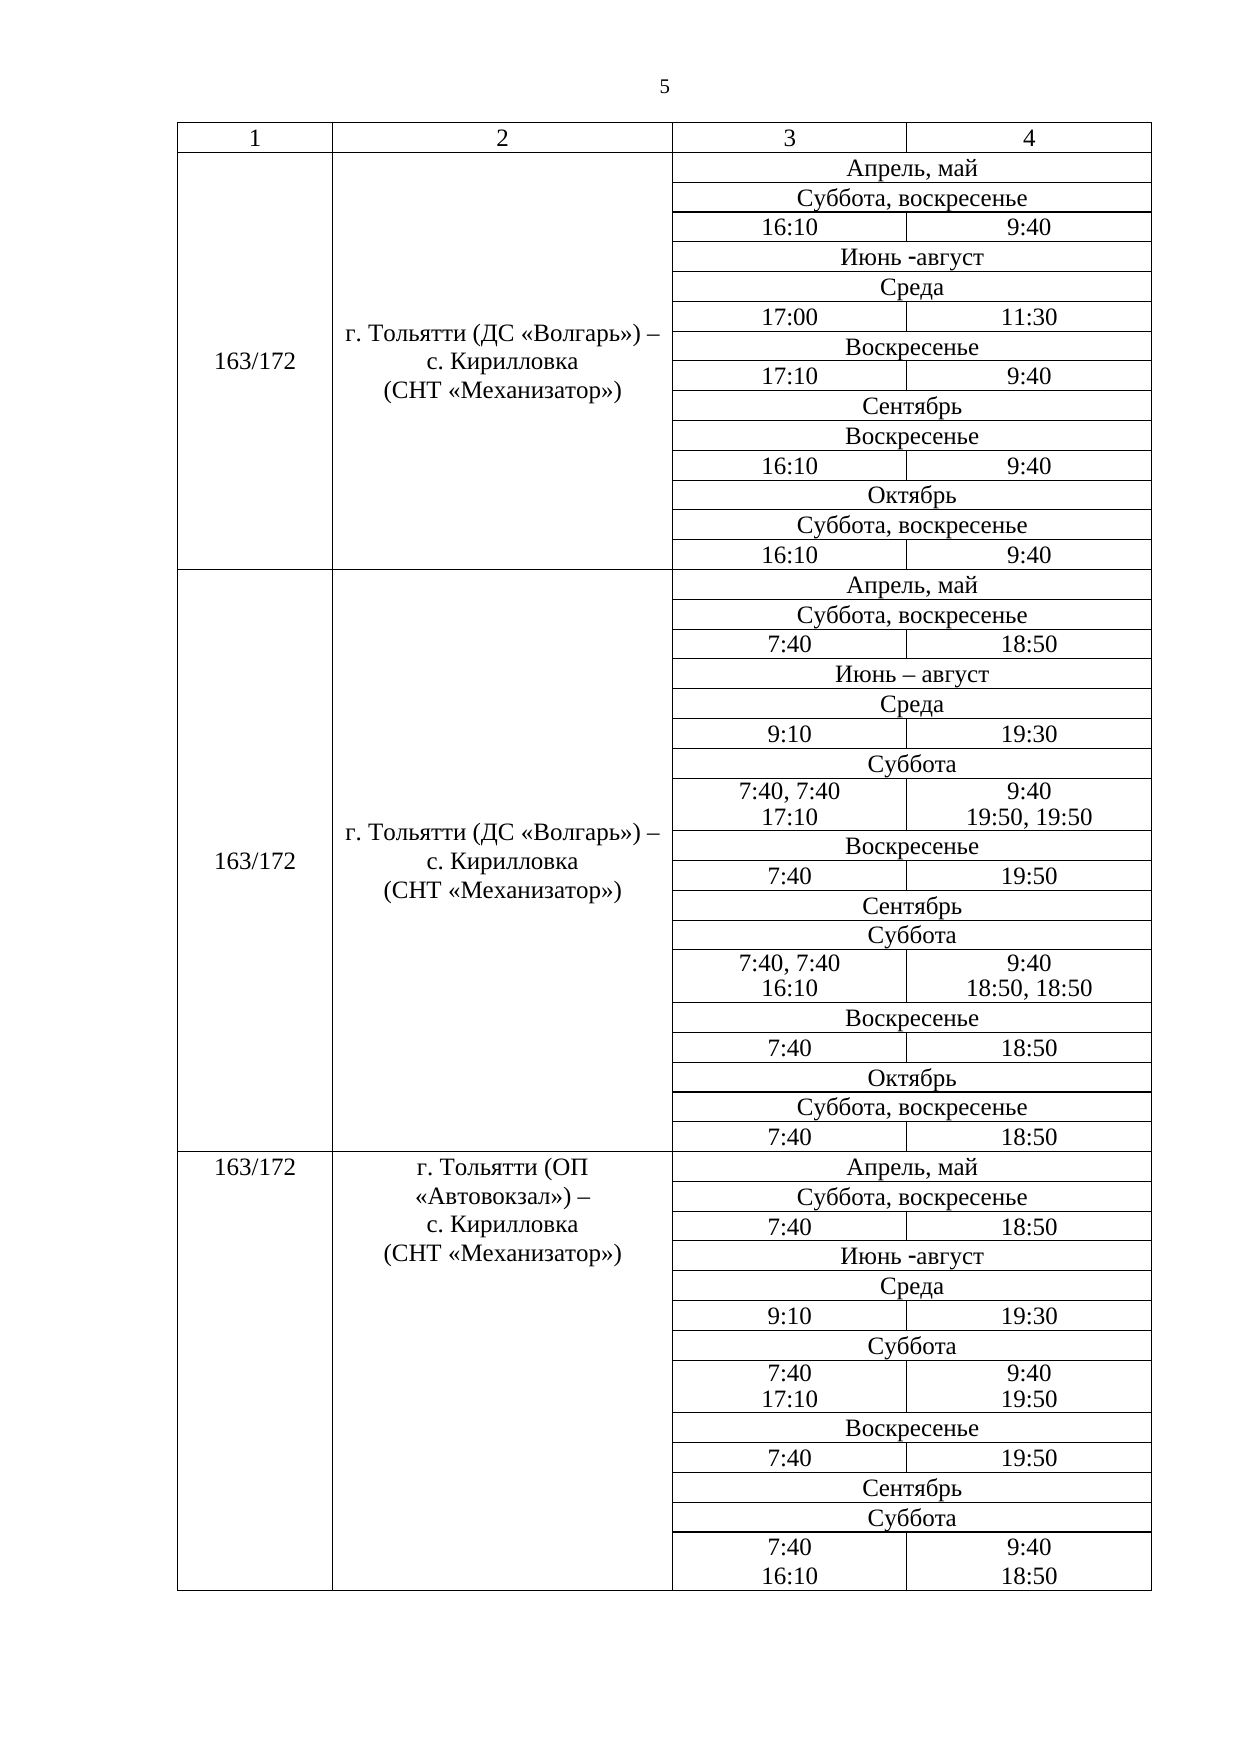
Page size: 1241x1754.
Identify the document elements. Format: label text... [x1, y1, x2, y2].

table_cell Воскресенье [673, 831, 1151, 860]
table_cell 9:40 19:50, 19:50 [907, 779, 1151, 830]
table_cell Среда [673, 689, 1151, 718]
table_cell Суббота, воскресенье [673, 510, 1151, 539]
table_cell Воскресенье [673, 1003, 1151, 1032]
table_header 1 [178, 123, 332, 152]
table_cell Суббота, воскресенье [673, 183, 1151, 211]
table_cell 18:50 [907, 1122, 1151, 1151]
table_cell 7:40 16:10 [673, 1533, 906, 1590]
table_cell 16:10 [673, 540, 906, 569]
table_cell Апрель, май [673, 570, 1151, 599]
table_cell 7:40 [673, 1122, 906, 1151]
table_cell 16:10 [673, 213, 906, 241]
table_cell 9:40 19:50 [907, 1361, 1151, 1412]
table_cell 9:40 [907, 361, 1151, 390]
table_cell 7:40 [673, 630, 906, 658]
table_cell Апрель, май [673, 153, 1151, 182]
table_cell 7:40 [673, 861, 906, 890]
table_cell 7:40 17:10 [673, 1361, 906, 1412]
table_cell Суббота [673, 749, 1151, 777]
table_cell Среда [673, 1271, 1151, 1300]
table_cell 163/172 [178, 570, 332, 1151]
table_cell 18:50 [907, 630, 1151, 658]
table_cell Июнь – август [673, 659, 1151, 688]
table_cell Суббота [673, 1503, 1151, 1531]
table_cell 19:50 [907, 861, 1151, 890]
table_cell Воскресенье [673, 421, 1151, 450]
table_cell 9:10 [673, 719, 906, 748]
table_cell 7:40 [673, 1443, 906, 1472]
table_cell г. Тольятти (ДС «Волгарь») – с. Кирилловка (СНТ «Механизатор») [333, 153, 672, 569]
table_cell Суббота [673, 921, 1151, 949]
table_cell Сентябрь [673, 391, 1151, 420]
table_cell 18:50 [907, 1212, 1151, 1240]
table_cell 16:10 [673, 451, 906, 479]
table_cell г. Тольятти (ОП «Автовокзал») – с. Кирилловка (СНТ «Механизатор») [333, 1152, 672, 1590]
table_cell Октябрь [673, 481, 1151, 509]
table_cell 7:40 [673, 1033, 906, 1062]
table_cell Суббота [673, 1331, 1151, 1359]
table_cell Суббота, воскресенье [673, 600, 1151, 628]
table_cell г. Тольятти (ДС «Волгарь») – с. Кирилловка (СНТ «Механизатор») [333, 570, 672, 1151]
table_cell 9:40 [907, 213, 1151, 241]
table_cell 19:30 [907, 719, 1151, 748]
table_cell 163/172 [178, 153, 332, 569]
table_cell 7:40, 7:40 17:10 [673, 779, 906, 830]
table_cell 11:30 [907, 302, 1151, 331]
table_cell Суббота, воскресенье [673, 1093, 1151, 1121]
table_header 2 [333, 123, 672, 152]
table_cell 7:40, 7:40 16:10 [673, 950, 906, 1002]
table_cell Октябрь [673, 1063, 1151, 1091]
table_header 4 [907, 123, 1151, 152]
table_cell 19:50 [907, 1443, 1151, 1472]
table_cell 17:00 [673, 302, 906, 331]
table_cell 17:10 [673, 361, 906, 390]
table_cell 9:40 18:50, 18:50 [907, 950, 1151, 1002]
table_cell 163/172 [178, 1152, 332, 1590]
table_cell Июнь август [673, 1241, 1151, 1270]
table_cell Сентябрь [673, 1473, 1151, 1502]
table_cell Среда [673, 272, 1151, 301]
table_cell Апрель, май [673, 1152, 1151, 1181]
table_cell Июнь август [673, 242, 1151, 271]
table_cell Воскресенье [673, 1413, 1151, 1442]
table_header 3 [673, 123, 906, 152]
table_cell Суббота, воскресенье [673, 1182, 1151, 1211]
table_cell 18:50 [907, 1033, 1151, 1062]
table_cell Сентябрь [673, 891, 1151, 919]
table_cell 19:30 [907, 1301, 1151, 1330]
table_cell Воскресенье [673, 332, 1151, 360]
table_cell 7:40 [673, 1212, 906, 1240]
table_cell 9:40 [907, 451, 1151, 479]
table_cell 9:10 [673, 1301, 906, 1330]
table_cell 9:40 [907, 540, 1151, 569]
table_cell 9:40 18:50 [907, 1533, 1151, 1590]
